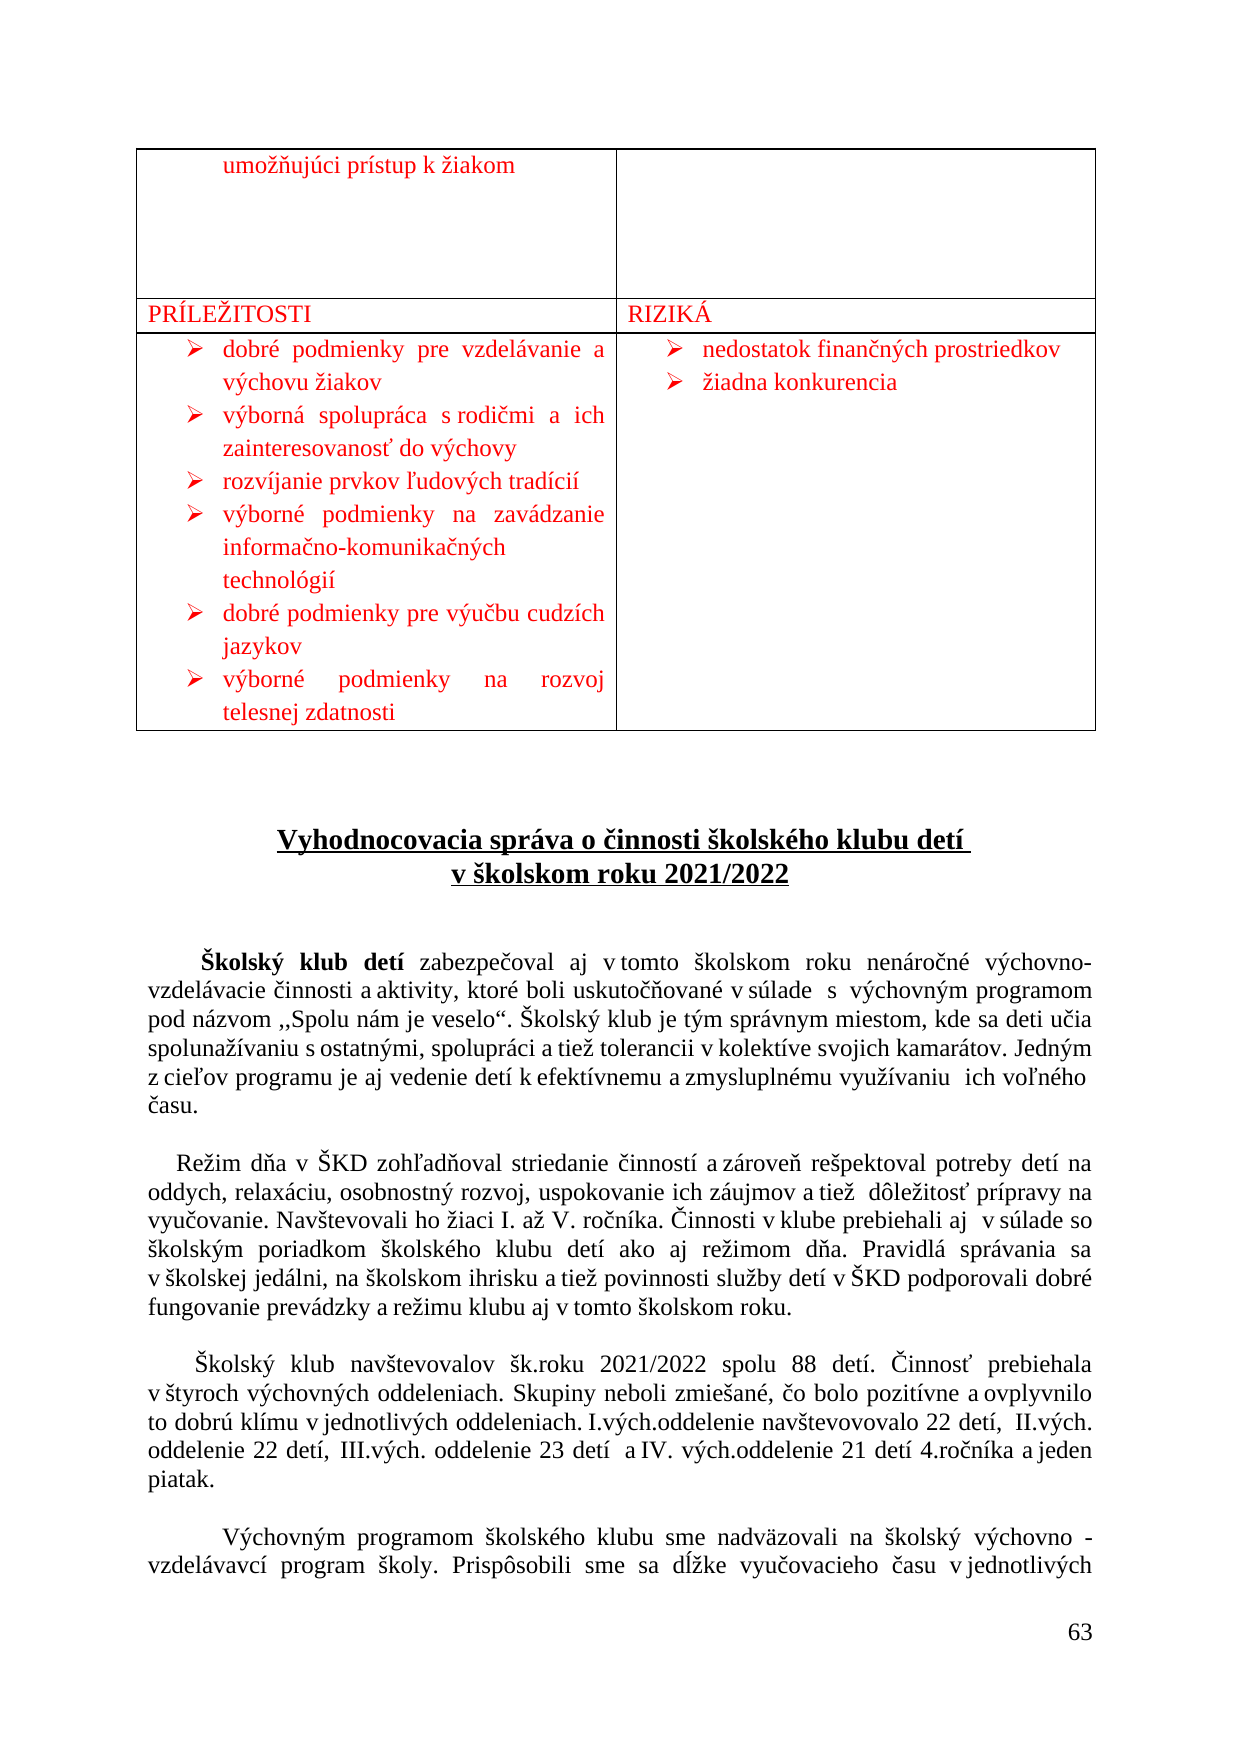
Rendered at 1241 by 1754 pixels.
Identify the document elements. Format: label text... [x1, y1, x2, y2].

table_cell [137, 150, 616, 298]
text Školský klub navštevovalov šk.roku 2021/2022 spolu 88 detí. Činnosť prebiehala v štyroch výchovných oddeleniach. Skupiny neboli zmiešané, čo bolo pozitívne a ovplyvnilo to dobrú klímu v jednotlivých oddeleniach. I.vých.oddelenie navštevovovalo 22 detí, II.vých. oddelenie 22 detí, III.vých. oddelenie 23 detí a IV. vých.oddelenie 21 detí 4.ročníka a jeden piatak. [148, 1349, 1093, 1493]
text Režim dňa v ŠKD zohľadňoval striedanie činností a zároveň rešpektoval potreby detí na oddych, relaxáciu, osobnostný rozvoj, uspokovanie ich záujmov a tiež dôležitosť prípravy na vyučovanie. Navštevovali ho žiaci I. až V. ročníka. Činnosti v klube prebiehali aj v súlade so školským poriadkom školského klubu detí ako aj režimom dňa. Pravidlá správania sa v školskej jedálni, na školskom ihrisku a tiež povinnosti služby detí v ŠKD podporovali dobré fungovanie prevádzky a režimu klubu aj v tomto školskom roku. [148, 1148, 1093, 1321]
text Vyhodnocovacia správa o činnosti školského klubu detí [148, 822, 1093, 856]
table_cell RIZIKÁ [617, 299, 1095, 332]
table_cell PRÍLEŽITOSTI [137, 299, 616, 332]
text v školskom roku 2021/2022 [148, 856, 1093, 889]
text Školský klub detí zabezpečoval aj v tomto školskom roku nenáročné výchovno-vzdelávacie činnosti a aktivity, ktoré boli uskutočňované v súlade s výchovným programom pod názvom ,,Spolu nám je veselo“. Školský klub je tým správnym miestom, kde sa deti učia spolunažívaniu s ostatnými, spolupráci a tiež tolerancii v kolektíve svojich kamarátov. Jedným z cieľov programu je aj vedenie detí k efektívnemu a zmysluplnému využívaniu ich voľného času. [148, 947, 1093, 1119]
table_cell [617, 150, 1095, 298]
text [148, 1522, 1093, 1579]
table_cell nedostatok finančných prostriedkov žiadna konkurencia [617, 334, 1095, 730]
table_cell dobré podmienky pre vzdelávanie a výchovu žiakov výborná spolupráca s rodičmi a ich zainteresovanosť do výchovy rozvíjanie prvkov ľudových tradícií výborné podmienky na zavádzanie informačno-komunikačných technológií dobré podmienky pre výučbu cudzích jazykov výborné podmienky na rozvoj telesnej zdatnosti [137, 334, 616, 730]
